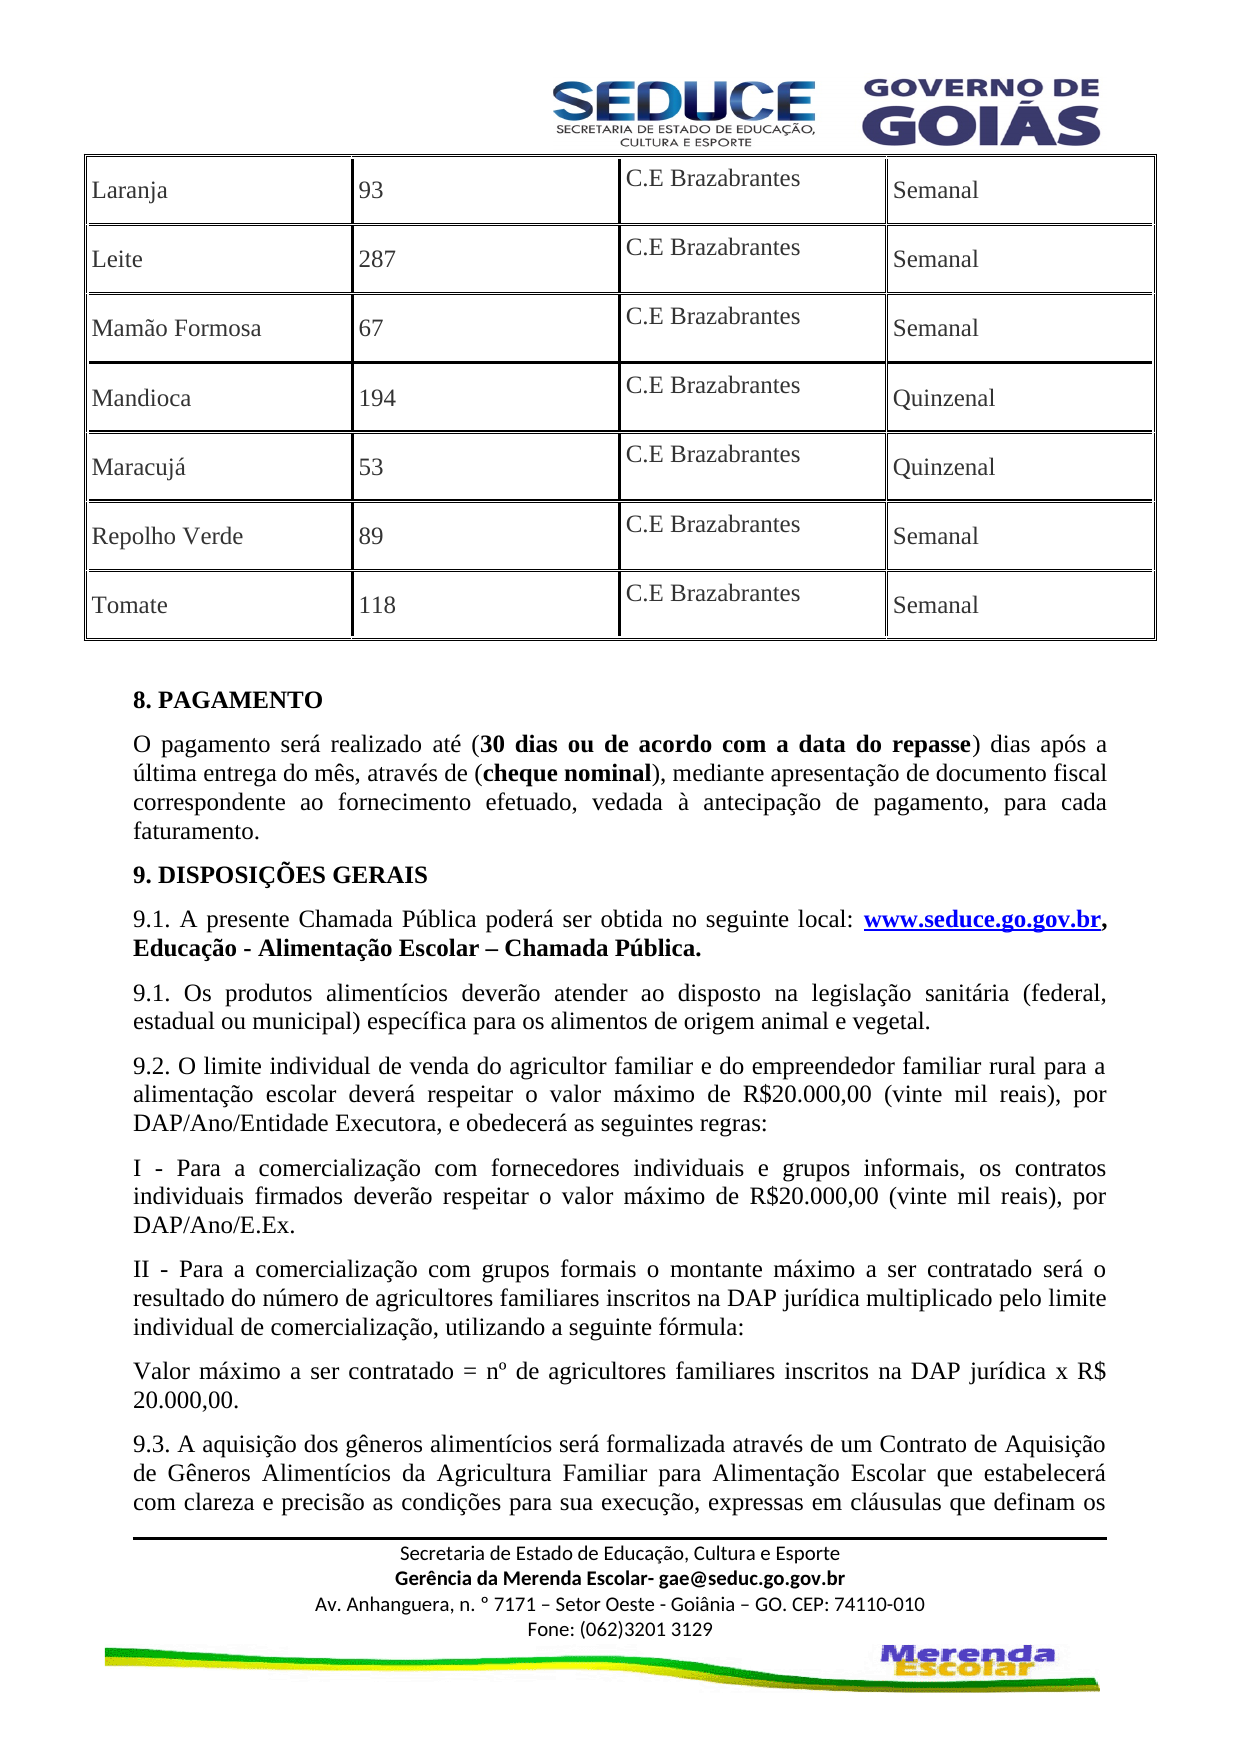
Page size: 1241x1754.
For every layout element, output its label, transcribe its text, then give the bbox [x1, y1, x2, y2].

text Valor máximo a ser contratado = nº de agricultores familiares inscritos na DAP jurídica x R$ 20.000,00. [133, 1356, 1107, 1414]
table_cell 67 [354, 295, 618, 361]
text I - Para a comercialização com fornecedores individuais e grupos informais, os contratos individuais firmados deverão respeitar o valor máximo de R$20.000,00 (vinte mil reais), por DAP/Ano/E.Ex. [133, 1153, 1107, 1239]
table_cell Semanal [886, 223, 1155, 292]
table_cell C.E Brazabrantes [621, 295, 885, 361]
table_cell C.E Brazabrantes [619, 157, 886, 223]
table_cell Maracujá [87, 430, 351, 499]
picture [552, 73, 1108, 154]
text 9.1. A presente Chamada Pública poderá ser obtida no seguinte local: www.seduce.go.gov.br, Educação - Alimentação Escolar – Chamada Pública. [133, 904, 1107, 962]
table_cell Mamão Formosa [85, 292, 352, 361]
table_cell Tomate [87, 569, 352, 638]
table_cell Quinzenal [888, 430, 1154, 499]
text II - Para a comercialização com grupos formais o montante máximo a ser contratado será o resultado do número de agricultores familiares inscritos na DAP jurídica multiplicado pelo limite individual de comercialização, utilizando a seguinte fórmula: [133, 1254, 1107, 1341]
table_cell C.E Brazabrantes [621, 364, 885, 430]
table_cell Repolho Verde [87, 499, 351, 568]
table_cell Semanal [888, 499, 1154, 568]
table_cell 53 [354, 434, 618, 499]
text 8. PAGAMENTO [133, 685, 1107, 714]
table_cell C.E Brazabrantes [621, 226, 885, 292]
table_cell Semanal [886, 157, 1154, 223]
text O pagamento será realizado até (30 dias ou de acordo com a data do repasse) dias após a última entrega do mês, através de (cheque nominal), mediante apresentação de documento fiscal correspondente ao fornecimento efetuado, vedada à antecipação de pagamento, para cada faturamento. [133, 729, 1107, 844]
table_cell Leite [85, 223, 352, 292]
table_cell 89 [354, 503, 618, 568]
table_cell Quinzenal [888, 361, 1154, 430]
text 9.2. O limite individual de venda do agricultor familiar e do empreendedor familiar rural para a alimentação escolar deverá respeitar o valor máximo de R$20.000,00 (vinte mil reais), por DAP/Ano/Entidade Executora, e obedecerá as seguintes regras: [133, 1051, 1107, 1137]
table_cell C.E Brazabrantes [621, 503, 885, 568]
text 9.1. Os produtos alimentícios deverão atender ao disposto na legislação sanitária (federal, estadual ou municipal) específica para os alimentos de origem animal e vegetal. [133, 978, 1107, 1035]
table_cell 93 [352, 157, 619, 223]
table_cell 118 [352, 572, 619, 638]
table_cell C.E Brazabrantes [621, 434, 885, 499]
table_cell 287 [354, 226, 618, 292]
table_cell 194 [354, 364, 618, 430]
table_cell Semanal [886, 569, 1154, 638]
table_cell Laranja [87, 155, 352, 223]
table_cell Semanal [886, 292, 1155, 361]
table_cell C.E Brazabrantes [619, 572, 886, 638]
text 9. DISPOSIÇÕES GERAIS [133, 860, 1107, 889]
table_cell Mandioca [87, 361, 351, 430]
